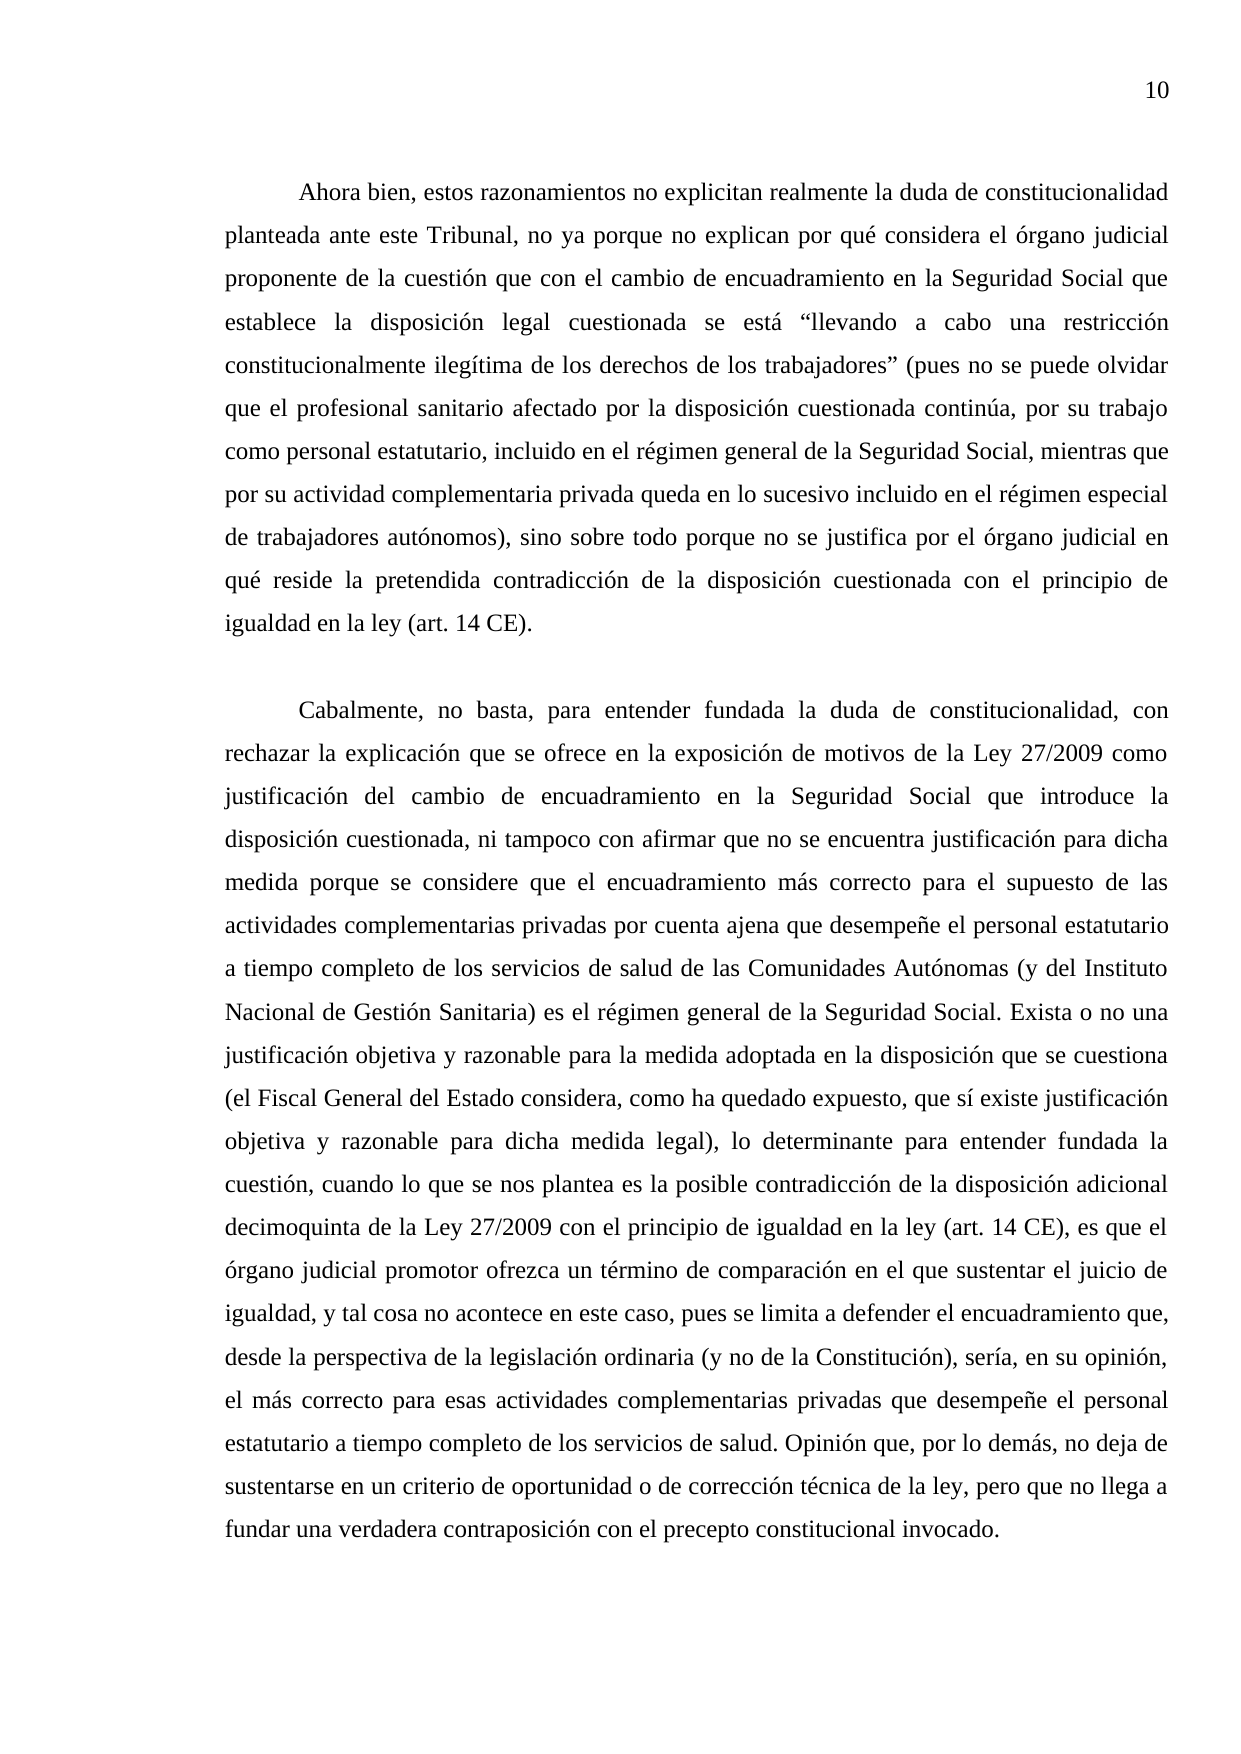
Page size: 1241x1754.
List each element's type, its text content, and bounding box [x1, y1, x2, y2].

text Cabalmente, no basta, para entender fundada la duda de constitucionalidad, con rechazar la explicación que se ofrece en la exposición de motivos de la Ley 27/2009 como justificación del cambio de encuadramiento en la Seguridad Social que introduce la disposición cuestionada, ni tampoco con afirmar que no se encuentra justificación para dicha medida porque se considere que el encuadramiento más correcto para el supuesto de las actividades complementarias privadas por cuenta ajena que desempeñe el personal estatutario a tiempo completo de los servicios de salud de las Comunidades Autónomas (y del Instituto Nacional de Gestión Sanitaria) es el régimen general de la Seguridad Social. Exista o no una justificación objetiva y razonable para la medida adoptada en la disposición que se cuestiona (el Fiscal General del Estado considera, como ha quedado expuesto, que sí existe justificación objetiva y razonable para dicha medida legal), lo determinante para entender fundada la cuestión, cuando lo que se nos plantea es la posible contradicción de la disposición adicional decimoquinta de la Ley 27/2009 con el principio de igualdad en la ley (art. 14 CE), es que el órgano judicial promotor ofrezca un término de comparación en el que sustentar el juicio de igualdad, y tal cosa no acontece en este caso, pues se limita a defender el encuadramiento que, desde la perspectiva de la legislación ordinaria (y no de la Constitución), sería, en su opinión, el más correcto para esas actividades complementarias privadas que desempeñe el personal estatutario a tiempo completo de los servicios de salud. Opinión que, por lo demás, no deja de sustentarse en un criterio de oportunidad o de corrección técnica de la ley, pero que no llega a fundar una verdadera contraposición con el precepto constitucional invocado. [224, 695, 1169, 1543]
text Ahora bien, estos razonamientos no explicitan realmente la duda de constitucionalidad planteada ante este Tribunal, no ya porque no explican por qué considera el órgano judicial proponente de la cuestión que con el cambio de encuadramiento en la Seguridad Social que establece la disposición legal cuestionada se está “llevando a cabo una restricción constitucionalmente ilegítima de los derechos de los trabajadores” (pues no se puede olvidar que el profesional sanitario afectado por la disposición cuestionada continúa, por su trabajo como personal estatutario, incluido en el régimen general de la Seguridad Social, mientras que por su actividad complementaria privada queda en lo sucesivo incluido en el régimen especial de trabajadores autónomos), sino sobre todo porque no se justifica por el órgano judicial en qué reside la pretendida contradicción de la disposición cuestionada con el principio de igualdad en la ley (art. 14 CE). [224, 177, 1169, 637]
